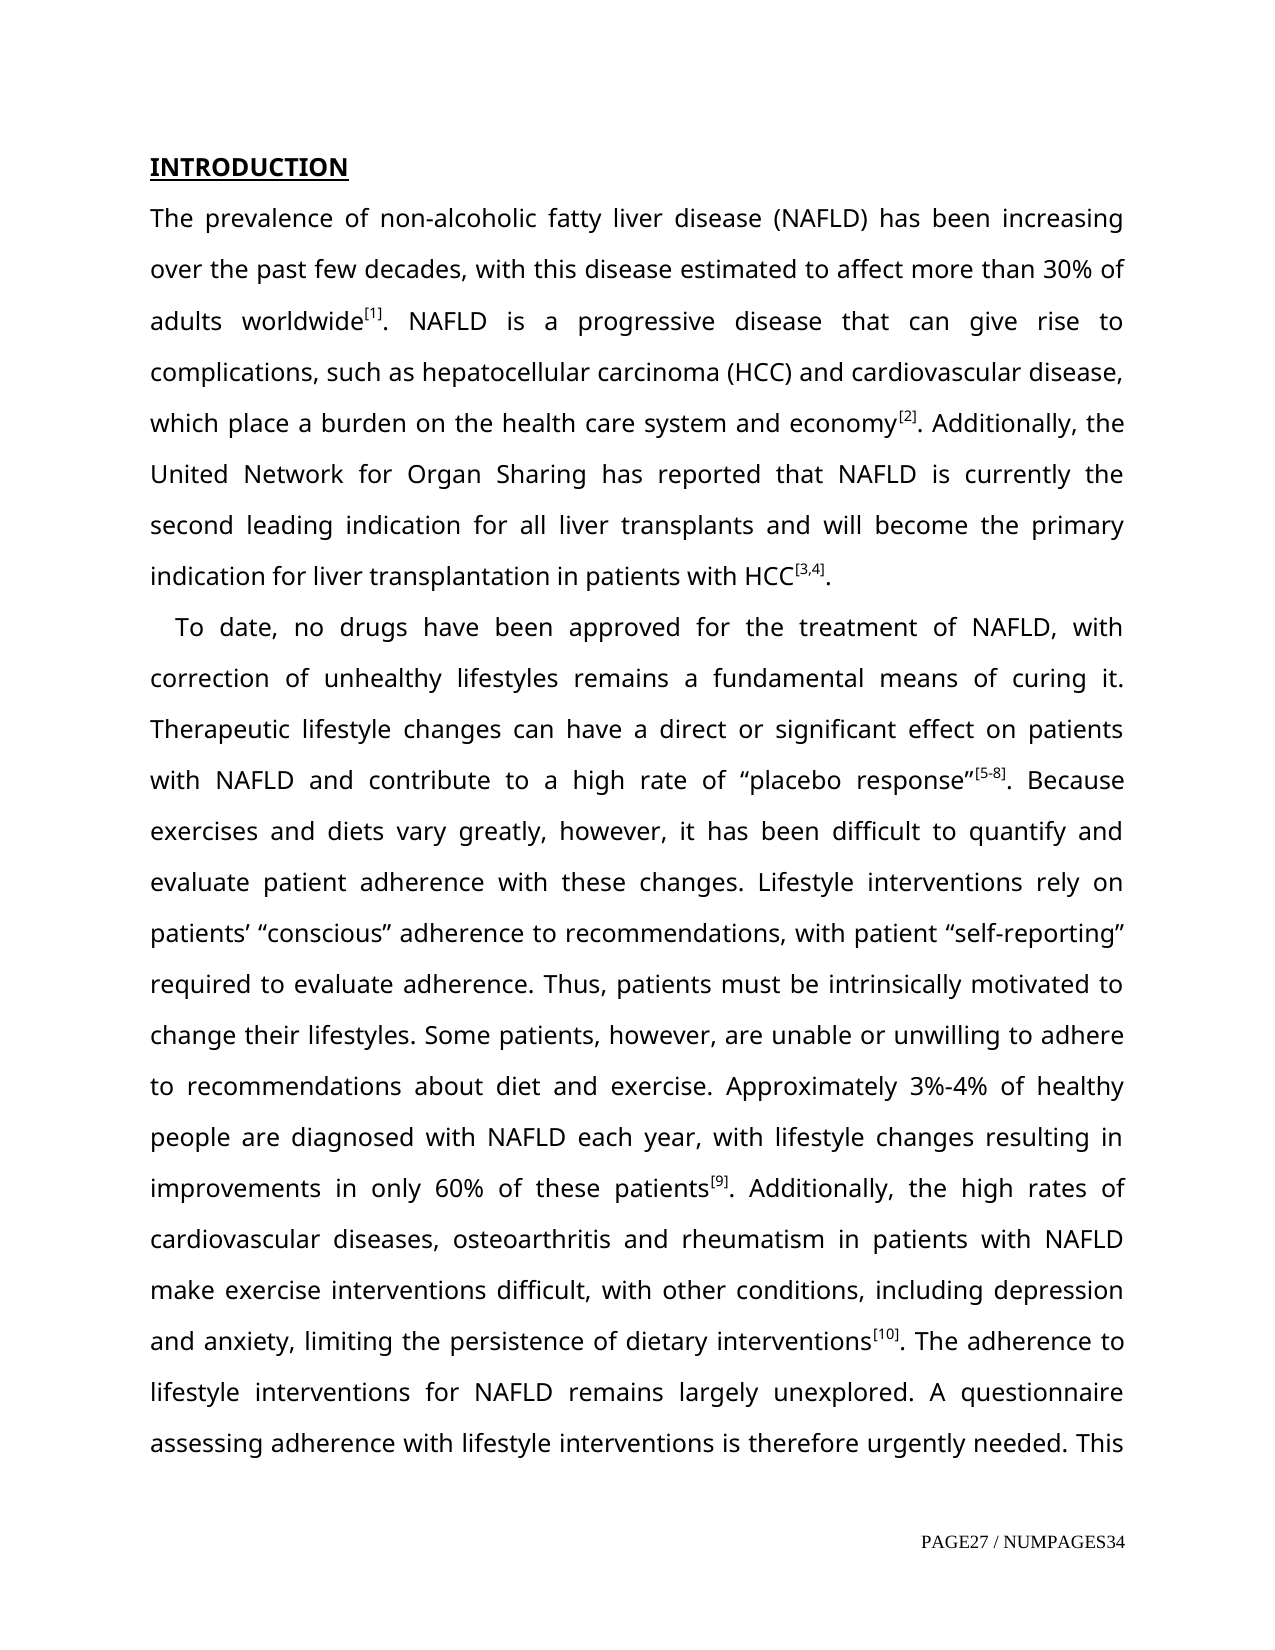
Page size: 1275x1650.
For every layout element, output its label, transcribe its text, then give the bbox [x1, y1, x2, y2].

text The prevalence of non-alcoholic fatty liver disease (NAFLD) has been increasing over the past few decades, with this disease estimated to affect more than 30% of adults worldwide[1]. NAFLD is a progressive disease that can give rise to complications, such as hepatocellular carcinoma (HCC) and cardiovascular disease, which place a burden on the health care system and economy[2]. Additionally, the United Network for Organ Sharing has reported that NAFLD is currently the second leading indication for all liver transplants and will become the primary indication for liver transplantation in patients with HCC[3,4]. [150, 201, 1125, 592]
text INTRODUCTION [150, 150, 1125, 184]
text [150, 609, 1125, 1460]
